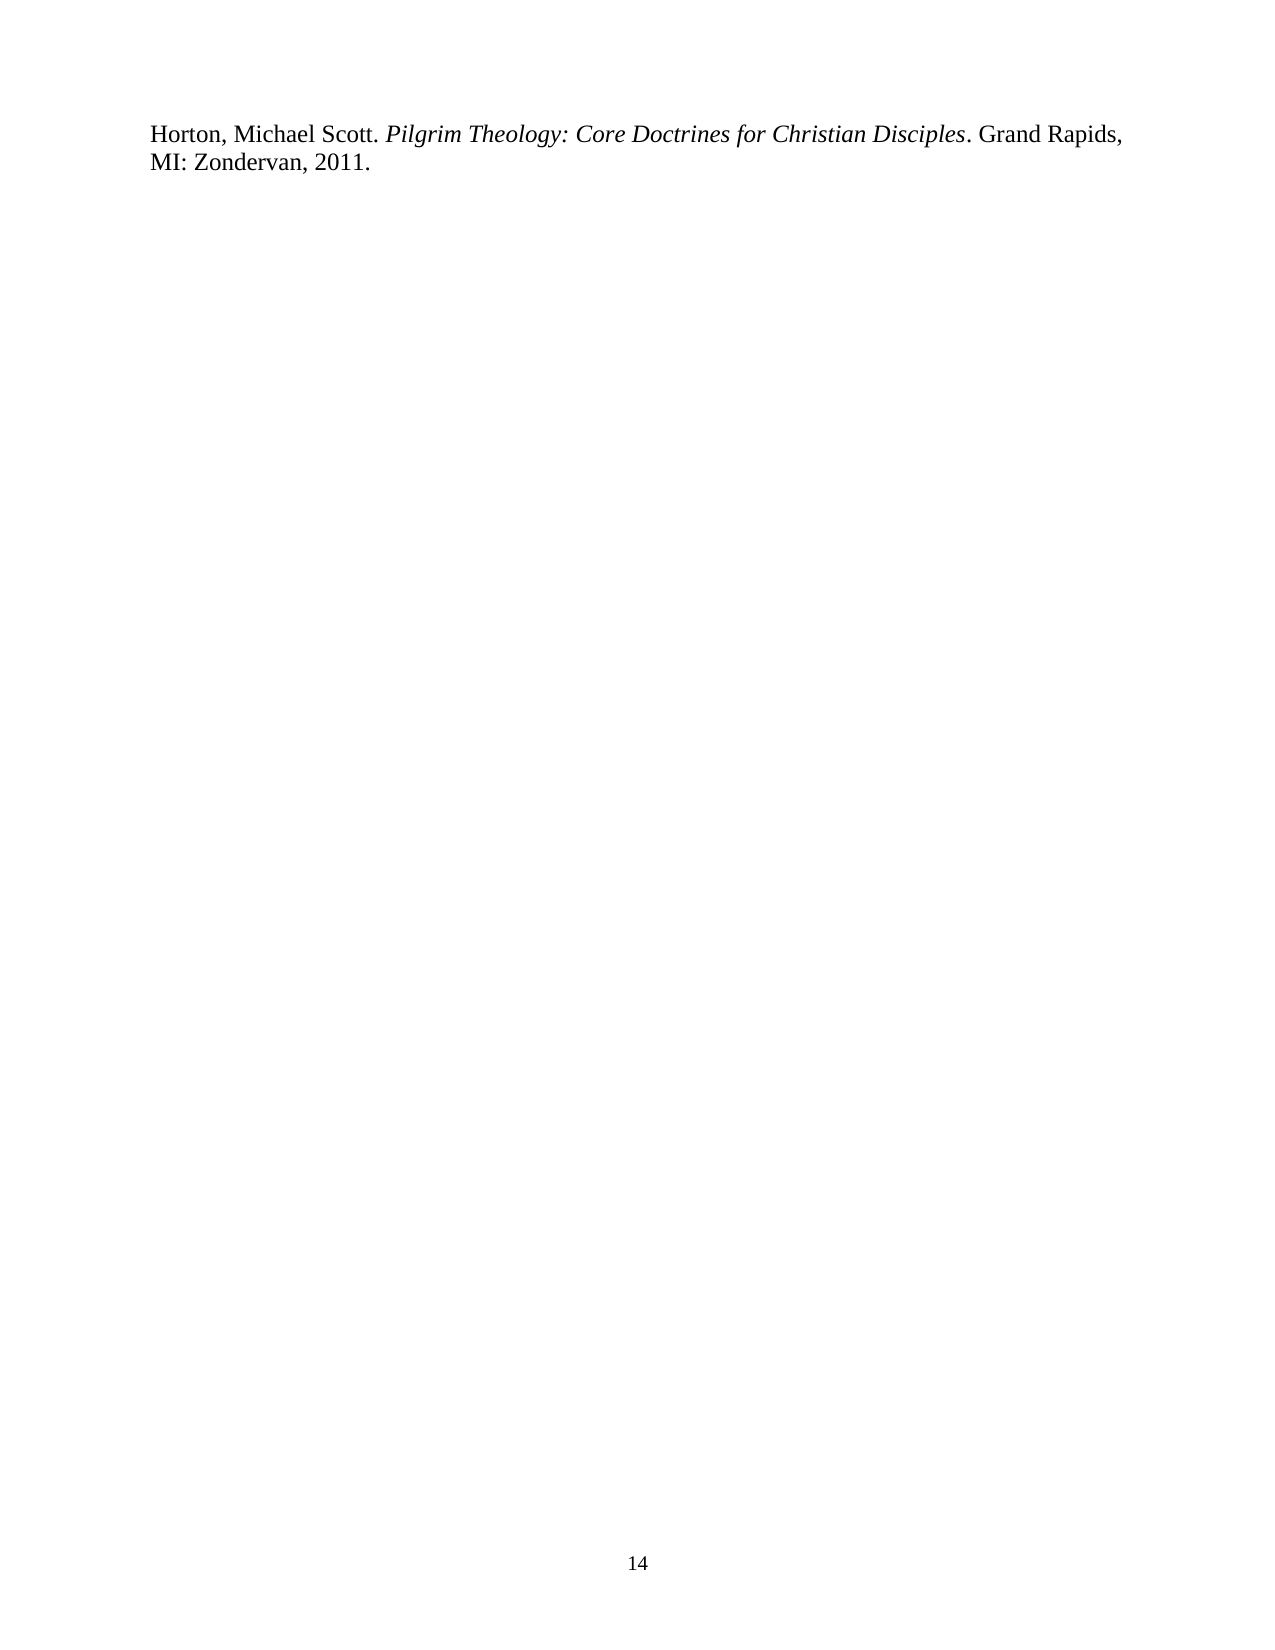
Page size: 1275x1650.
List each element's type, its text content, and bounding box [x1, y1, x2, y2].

text Horton, Michael Scott. Pilgrim Theology: Core Doctrines for Christian Disciples. Grand Rapids, MI: Zondervan, 2011. [150, 119, 1125, 176]
